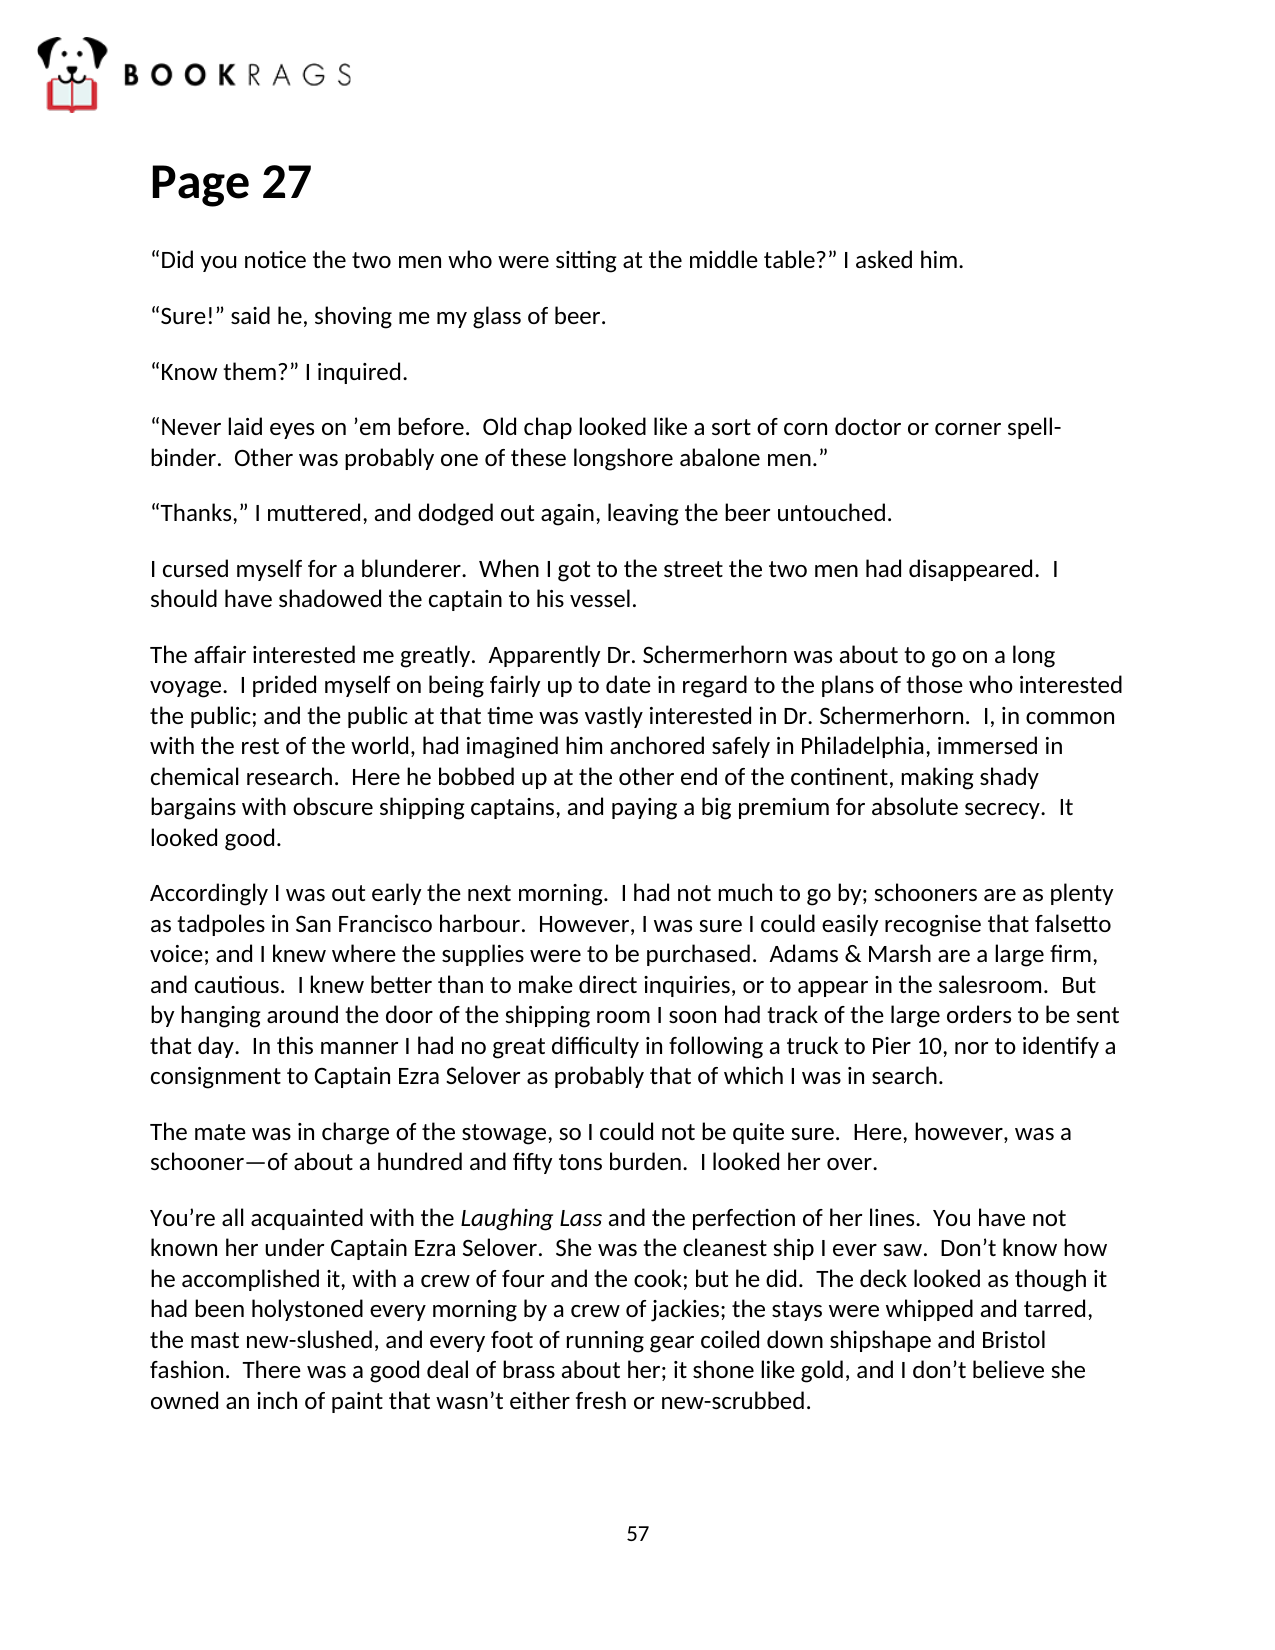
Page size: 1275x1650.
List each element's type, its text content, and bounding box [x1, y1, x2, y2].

text You’re all acquainted with the Laughing Lass and the perfection of her lines. You have not known her under Captain Ezra Selover. She was the cleanest ship I ever saw. Don’t know how he accomplished it, with a crew of four and the cook; but he did. The deck looked as though it had been holystoned every morning by a crew of jackies; the stays were whipped and tarred, the mast new-slushed, and every foot of running gear coiled down shipshape and Bristol fashion. There was a good deal of brass about her; it shone like gold, and I don’t believe she owned an inch of paint that wasn’t either fresh or new-scrubbed. [150, 1202, 1125, 1416]
picture [37, 37, 351, 113]
text The mate was in charge of the stowage, so I could not be quite sure. Here, however, was a schooner—­of about a hundred and fifty tons burden. I looked her over. [150, 1116, 1125, 1177]
text I cursed myself for a blunderer. When I got to the street the two men had disappeared. I should have shadowed the captain to his vessel. [150, 553, 1125, 614]
text Page 27 [150, 150, 1125, 211]
text Accordingly I was out early the next morning. I had not much to go by; schooners are as plenty as tadpoles in San Francisco harbour. However, I was sure I could easily recognise that falsetto voice; and I knew where the supplies were to be purchased. Adams & Marsh are a large firm, and cautious. I knew better than to make direct inquiries, or to appear in the salesroom. But by hanging around the door of the shipping room I soon had track of the large orders to be sent that day. In this manner I had no great difficulty in following a truck to Pier 10, nor to identify a consignment to Captain Ezra Selover as probably that of which I was in search. [150, 877, 1125, 1091]
text “Know them?” I inquired. [150, 356, 1125, 386]
text “Thanks,” I muttered, and dodged out again, leaving the beer untouched. [150, 497, 1125, 528]
text The affair interested me greatly. Apparently Dr. Schermerhorn was about to go on a long voyage. I prided myself on being fairly up to date in regard to the plans of those who interested the public; and the public at that time was vastly interested in Dr. Schermerhorn. I, in common with the rest of the world, had imagined him anchored safely in Philadelphia, immersed in chemical research. Here he bobbed up at the other end of the continent, making shady bargains with obscure shipping captains, and paying a big premium for absolute secrecy. It looked good. [150, 639, 1125, 852]
text “Never laid eyes on ’em before. Old chap looked like a sort of corn doctor or corner spell-binder. Other was probably one of these longshore abalone men.” [150, 411, 1125, 472]
text “Did you notice the two men who were sitting at the middle table?” I asked him. [150, 244, 1125, 275]
text “Sure!” said he, shoving me my glass of beer. [150, 300, 1125, 331]
